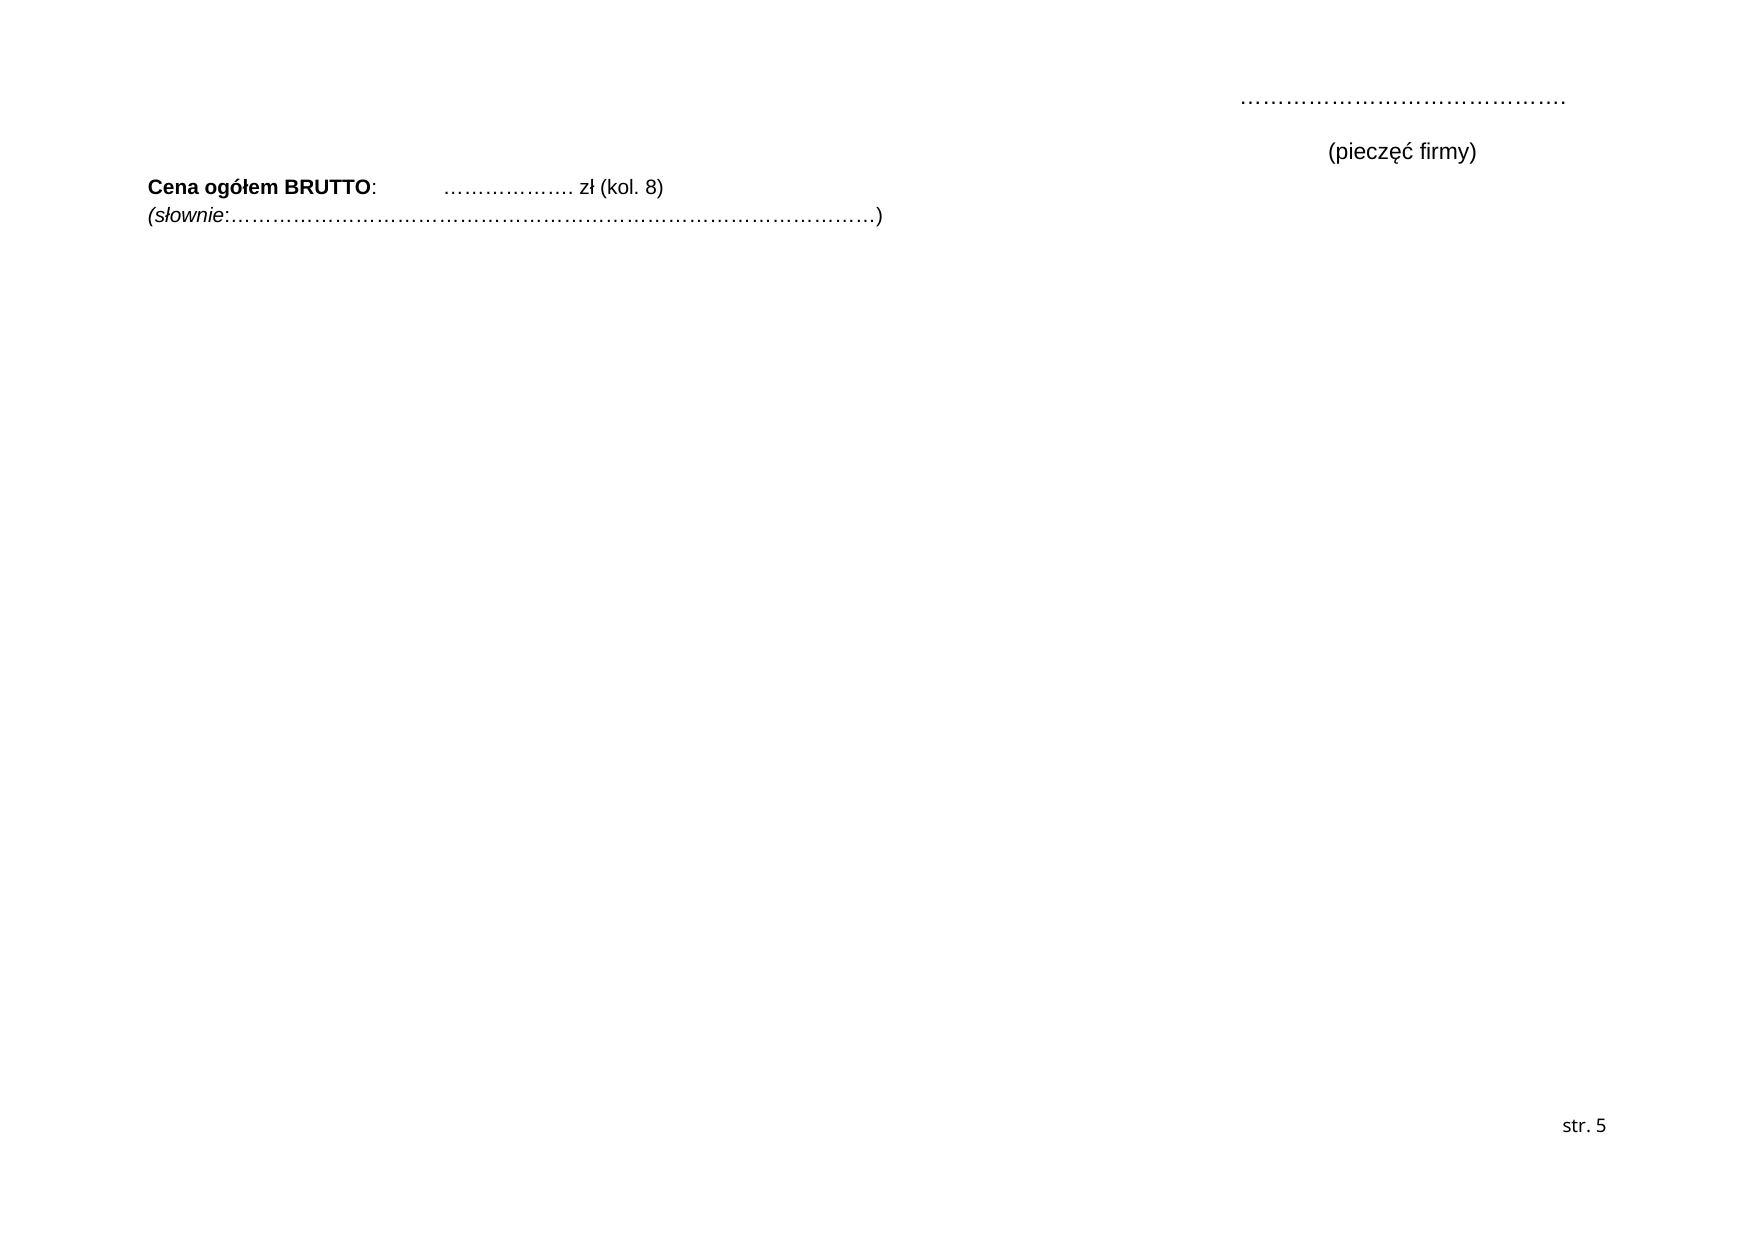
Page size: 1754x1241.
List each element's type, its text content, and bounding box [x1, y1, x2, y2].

text Cena ogółem BRUTTO: ………………. zł (kol. 8) [148, 175, 1606, 199]
text (słownie:…………………………………………………………………………………) [148, 203, 1606, 227]
